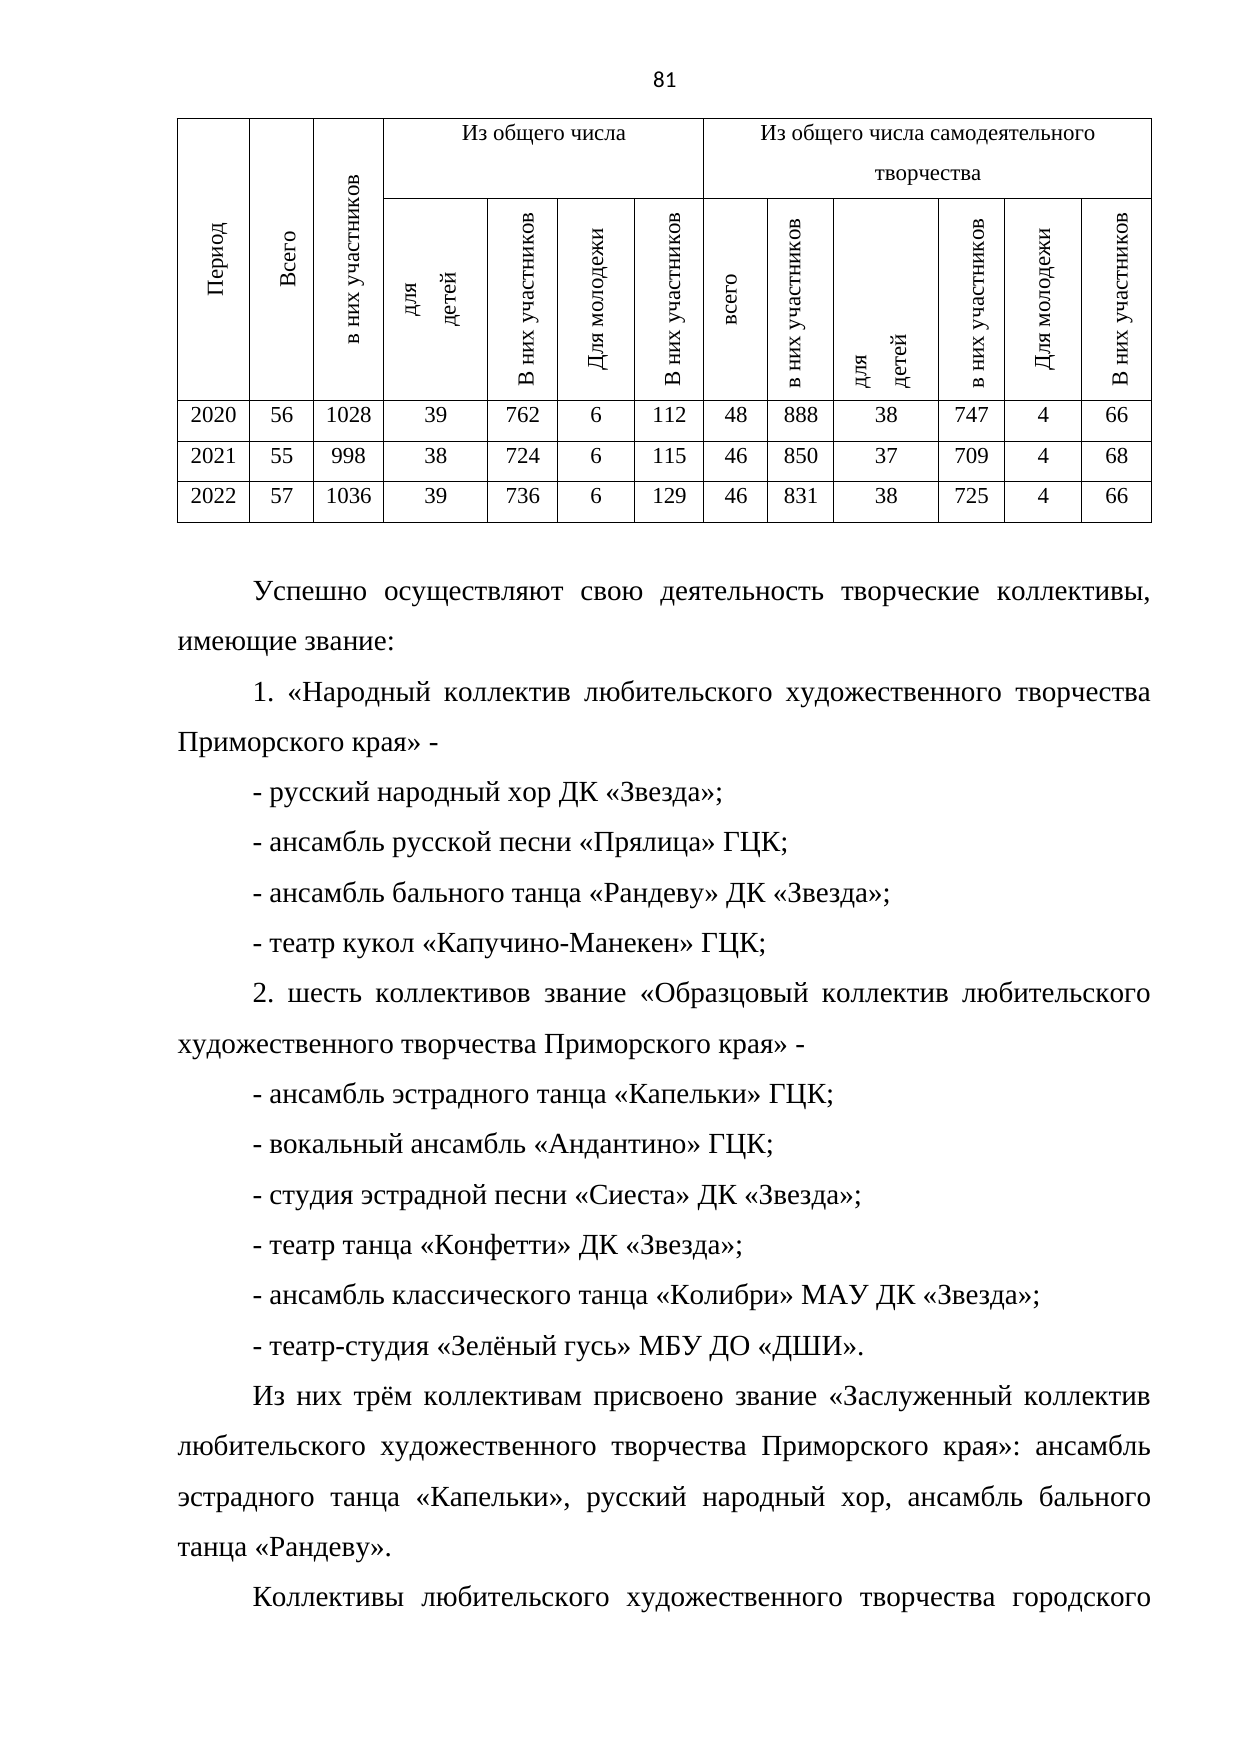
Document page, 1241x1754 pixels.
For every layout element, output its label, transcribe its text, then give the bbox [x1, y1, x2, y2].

table_cell 39 [384, 482, 487, 522]
text - ансамбль классического танца «Колибри» МАУ ДК «Звезда»; [177, 1277, 1152, 1311]
text - русский народный хор ДК «Звезда»; [177, 774, 1152, 808]
table_cell 1036 [314, 482, 383, 522]
table_cell всего [704, 199, 767, 400]
table_cell в них участников [768, 199, 833, 400]
table_cell 1028 [314, 401, 383, 441]
table_cell 831 [768, 482, 833, 522]
text - ансамбль бального танца «Рандеву» ДК «Звезда»; [177, 875, 1152, 908]
table_cell 6 [558, 442, 634, 481]
text - театр кукол «Капучино-Манекен» ГЦК; [177, 925, 1152, 959]
table_cell Из общего числа [384, 119, 703, 198]
table_cell 57 [250, 482, 313, 522]
table_cell 56 [250, 401, 313, 441]
table_cell 850 [768, 442, 833, 481]
table_cell в них участников [939, 199, 1004, 400]
text Успешно осуществляют свою деятельность творческие коллективы, имеющие звание: [177, 573, 1152, 657]
table_cell 4 [1005, 482, 1081, 522]
table_cell 66 [1082, 401, 1151, 441]
text - студия эстрадной песни «Сиеста» ДК «Звезда»; [177, 1177, 1152, 1210]
table_cell 68 [1082, 442, 1151, 481]
table_cell 2021 [178, 442, 249, 481]
table_cell 66 [1082, 482, 1151, 522]
table_cell 55 [250, 442, 313, 481]
table_cell 46 [704, 442, 767, 481]
table_cell 112 [635, 401, 703, 441]
table_cell Для молодежи [558, 199, 634, 400]
table_cell 39 [384, 401, 487, 441]
table_cell 888 [768, 401, 833, 441]
text - театр-студия «Зелёный гусь» МБУ ДО «ДШИ». [177, 1328, 1152, 1361]
text - ансамбль русской песни «Прялица» ГЦК; [177, 824, 1152, 858]
text - театр танца «Конфетти» ДК «Звезда»; [177, 1227, 1152, 1261]
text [177, 1579, 1152, 1613]
table_cell В них участников [1082, 199, 1151, 400]
table_cell 37 [834, 442, 938, 481]
table_cell 724 [488, 442, 557, 481]
table_cell 6 [558, 401, 634, 441]
text - вокальный ансамбль «Андантино» ГЦК; [177, 1126, 1152, 1160]
text 1. «Народный коллектив любительского художественного творчества Приморского края» - [177, 674, 1152, 757]
text 2. шесть коллективов звание «Образцовый коллектив любительского художественного творчества Приморского края» - [177, 976, 1152, 1059]
table_cell Период [178, 119, 249, 400]
table_cell 6 [558, 482, 634, 522]
table_cell 4 [1005, 401, 1081, 441]
table_cell В них участников [488, 199, 557, 400]
text Из них трём коллективам присвоено звание «Заслуженный коллектив любительского художественного творчества Приморского края»: ансамбль эстрадного танца «Капельки», русский народный хор, ансамбль бального танца «Рандеву». [177, 1378, 1152, 1562]
table_cell 762 [488, 401, 557, 441]
table_cell для детей [384, 199, 487, 400]
table_cell 115 [635, 442, 703, 481]
table_cell В них участников [635, 199, 703, 400]
table_cell 38 [384, 442, 487, 481]
table_cell 725 [939, 482, 1004, 522]
table_cell в них участников [314, 119, 383, 400]
text - ансамбль эстрадного танца «Капельки» ГЦК; [177, 1076, 1152, 1110]
table_cell Всего [250, 119, 313, 400]
table_cell 2022 [178, 482, 249, 522]
table_cell 46 [704, 482, 767, 522]
table_cell Для молодежи [1005, 199, 1081, 400]
table_cell для детей [834, 199, 938, 400]
table_cell 48 [704, 401, 767, 441]
table_cell 38 [834, 401, 938, 441]
table_cell 38 [834, 482, 938, 522]
table_cell 2020 [178, 401, 249, 441]
table_cell 747 [939, 401, 1004, 441]
table_cell 709 [939, 442, 1004, 481]
table_cell Из общего числа самодеятельного творчества [704, 119, 1151, 198]
table_cell 736 [488, 482, 557, 522]
table_cell 129 [635, 482, 703, 522]
table_cell 998 [314, 442, 383, 481]
table_cell 4 [1005, 442, 1081, 481]
